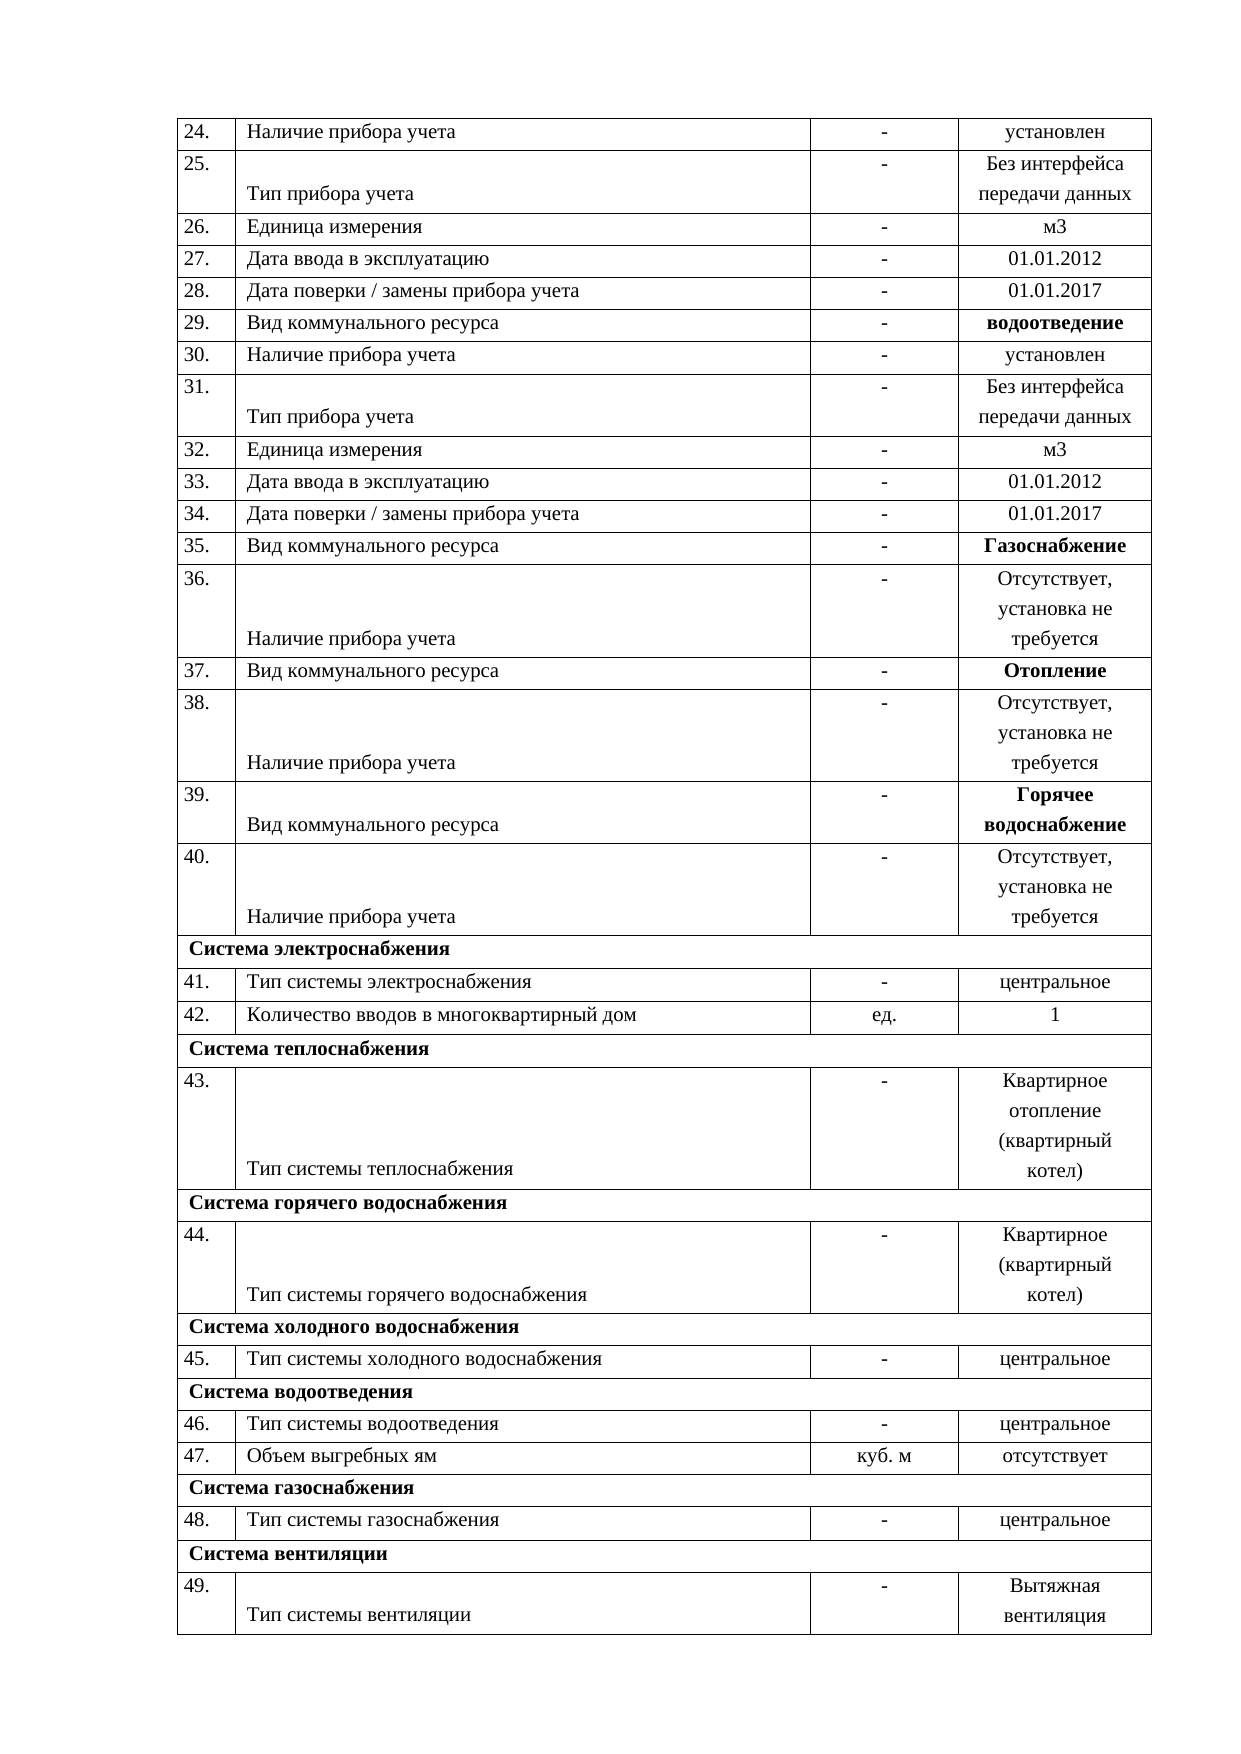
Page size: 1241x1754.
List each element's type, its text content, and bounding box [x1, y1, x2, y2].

table_cell [178, 375, 235, 436]
table_cell [178, 690, 235, 781]
table_cell Количество вводов в многоквартирный дом [236, 1002, 810, 1034]
table_cell - [811, 342, 958, 373]
table_cell Дата поверки / замены прибора учета [236, 501, 810, 532]
table_cell Дата ввода в эксплуатацию [236, 246, 810, 277]
table_cell [178, 1573, 235, 1634]
table_cell [178, 1346, 235, 1377]
table_cell центральное [959, 969, 1151, 1001]
table_cell Без интерфейса передачи данных [959, 151, 1151, 212]
table_cell - [811, 151, 958, 212]
table_cell [178, 501, 235, 532]
table_cell водоотведение [959, 310, 1151, 341]
table_cell Вид коммунального ресурса [236, 658, 810, 689]
table_cell - [811, 533, 958, 564]
table_cell Объем выгребных ям [236, 1443, 810, 1474]
table_cell Наличие прибора учета [236, 844, 810, 935]
table_cell Наличие прибора учета [236, 119, 810, 150]
table_cell Вытяжная вентиляция [959, 1573, 1151, 1634]
table_cell Вид коммунального ресурса [236, 310, 810, 341]
table_cell установлен [959, 342, 1151, 373]
table_cell Тип прибора учета [236, 375, 810, 436]
table_cell Горячее водоснабжение [959, 782, 1151, 843]
table_cell Отопление [959, 658, 1151, 689]
table_cell центральное [959, 1507, 1151, 1540]
table_cell - [811, 501, 958, 532]
table_cell [178, 437, 235, 468]
table_cell [178, 151, 235, 212]
table_cell 01.01.2012 [959, 246, 1151, 277]
table_cell [178, 1068, 235, 1189]
table_cell - [811, 1573, 958, 1634]
table_cell [178, 565, 235, 657]
table_cell Тип системы горячего водоснабжения [236, 1222, 810, 1313]
table_cell [178, 1411, 235, 1442]
table_cell [178, 469, 235, 500]
table_cell Тип системы электроснабжения [236, 969, 810, 1001]
table_cell - [811, 119, 958, 150]
table_cell [178, 969, 235, 1001]
table_cell - [811, 1222, 958, 1313]
table_cell Дата поверки / замены прибора учета [236, 278, 810, 309]
table_cell Наличие прибора учета [236, 690, 810, 781]
table_cell - [811, 1068, 958, 1189]
table_cell Система водоотведения [178, 1379, 1151, 1410]
table_cell [178, 278, 235, 309]
table_cell - [811, 246, 958, 277]
table_cell Газоснабжение [959, 533, 1151, 564]
table_cell 1 [959, 1002, 1151, 1034]
table_cell [178, 1222, 235, 1313]
table_cell [178, 119, 235, 150]
table_cell Отсутствует, установка не требуется [959, 844, 1151, 935]
table_cell - [811, 844, 958, 935]
table_cell Наличие прибора учета [236, 342, 810, 373]
table_cell Без интерфейса передачи данных [959, 375, 1151, 436]
table_cell Наличие прибора учета [236, 565, 810, 657]
table_cell Система вентиляции [178, 1541, 1151, 1572]
table_cell куб. м [811, 1443, 958, 1474]
table_cell - [811, 690, 958, 781]
table_cell Квартирное отопление (квартирный котел) [959, 1068, 1151, 1189]
table_cell - [811, 658, 958, 689]
table_cell 01.01.2012 [959, 469, 1151, 500]
table_cell 01.01.2017 [959, 501, 1151, 532]
table_cell Система холодного водоснабжения [178, 1314, 1151, 1345]
table_cell [178, 658, 235, 689]
table_cell Тип системы теплоснабжения [236, 1068, 810, 1189]
table_cell Тип системы вентиляции [236, 1573, 810, 1634]
table_cell - [811, 310, 958, 341]
table_cell Система теплоснабжения [178, 1035, 1151, 1067]
table_cell [178, 533, 235, 564]
table_cell - [811, 1411, 958, 1442]
table_cell отсутствует [959, 1443, 1151, 1474]
table_cell центральное [959, 1346, 1151, 1377]
table_cell [178, 1002, 235, 1034]
table_cell Квартирное (квартирный котел) [959, 1222, 1151, 1313]
table_cell Единица измерения [236, 214, 810, 245]
table_cell центральное [959, 1411, 1151, 1442]
table_cell [178, 1443, 235, 1474]
table_cell Тип системы газоснабжения [236, 1507, 810, 1540]
table_cell [178, 782, 235, 843]
table_cell Отсутствует, установка не требуется [959, 565, 1151, 657]
table_cell Тип системы водоотведения [236, 1411, 810, 1442]
table_cell Вид коммунального ресурса [236, 533, 810, 564]
table_cell ед. [811, 1002, 958, 1034]
table_cell 01.01.2017 [959, 278, 1151, 309]
table_cell - [811, 469, 958, 500]
table_cell - [811, 375, 958, 436]
table_cell - [811, 437, 958, 468]
table_cell - [811, 278, 958, 309]
table_cell Дата ввода в эксплуатацию [236, 469, 810, 500]
table_cell Тип системы холодного водоснабжения [236, 1346, 810, 1377]
table_cell - [811, 214, 958, 245]
table_cell Система горячего водоснабжения [178, 1190, 1151, 1221]
table_cell - [811, 1507, 958, 1540]
table_cell - [811, 969, 958, 1001]
table_cell Вид коммунального ресурса [236, 782, 810, 843]
table_cell - [811, 782, 958, 843]
table_cell м3 [959, 214, 1151, 245]
table_cell [178, 246, 235, 277]
table_cell [178, 844, 235, 935]
table_cell установлен [959, 119, 1151, 150]
table_cell [178, 214, 235, 245]
table_cell [178, 310, 235, 341]
table_cell м3 [959, 437, 1151, 468]
table_cell - [811, 1346, 958, 1377]
table_cell Отсутствует, установка не требуется [959, 690, 1151, 781]
table_cell [178, 1507, 235, 1540]
table_cell Система газоснабжения [178, 1475, 1151, 1506]
table_cell Тип прибора учета [236, 151, 810, 212]
table_cell [178, 342, 235, 373]
table_cell Единица измерения [236, 437, 810, 468]
table_cell Система электроснабжения [178, 936, 1151, 967]
table_cell - [811, 565, 958, 657]
